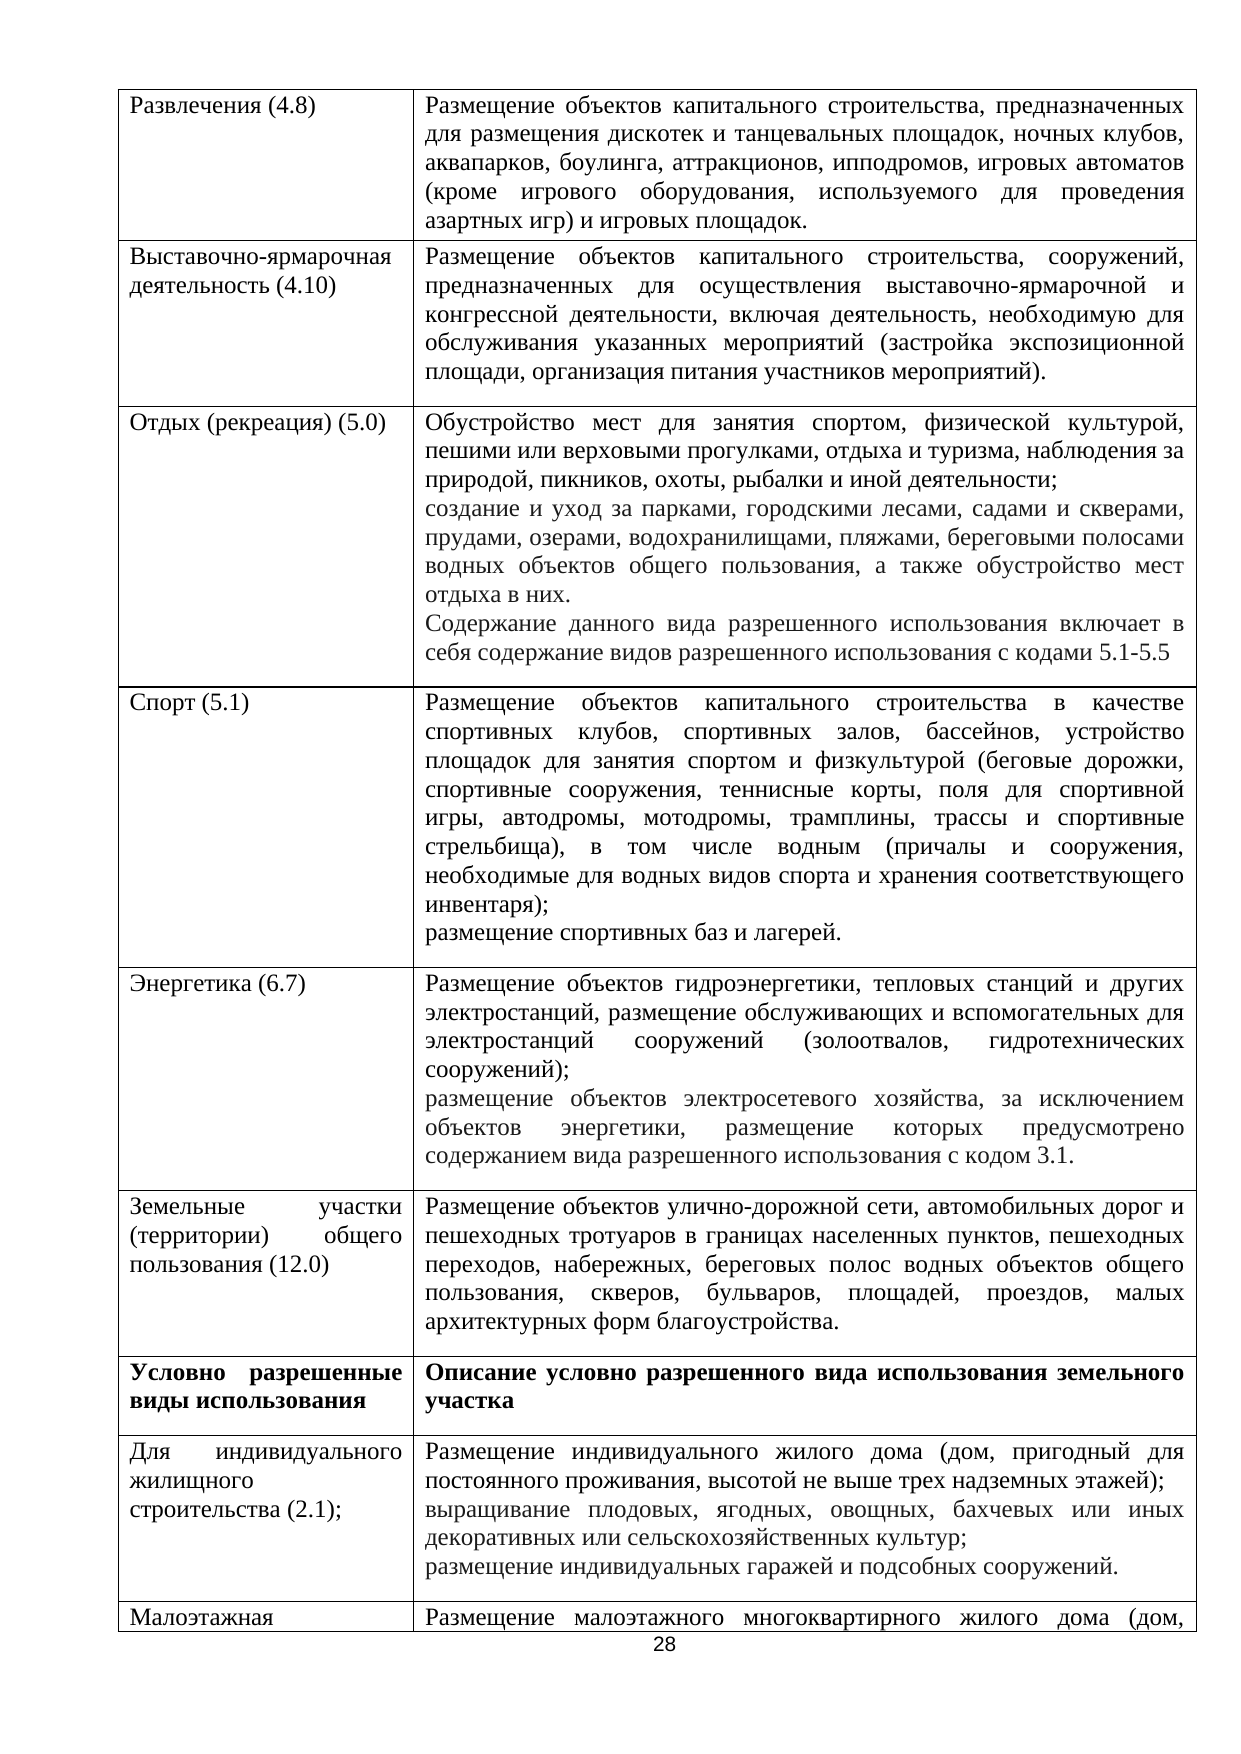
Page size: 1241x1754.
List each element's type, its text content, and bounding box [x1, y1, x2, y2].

table_cell Размещение объектов капитального строительства в качестве спортивных клубов, спортивных залов, бассейнов, устройство площадок для занятия спортом и физкультурой (беговые дорожки, спортивные сооружения, теннисные корты, поля для спортивной игры, автодромы, мотодромы, трамплины, трассы и спортивные стрельбища), в том числе водным (причалы и сооружения, необходимые для водных видов спорта и хранения соответствующего инвентаря); размещение спортивных баз и лагерей. [414, 688, 1196, 967]
table_cell Размещение объектов улично-дорожной сети, автомобильных дорог и пешеходных тротуаров в границах населенных пунктов, пешеходных переходов, набережных, береговых полос водных объектов общего пользования, скверов, бульваров, площадей, проездов, малых архитектурных форм благоустройства. [414, 1191, 1196, 1356]
table_cell Энергетика (6.7) [119, 968, 413, 1190]
table_cell Размещение объектов гидроэнергетики, тепловых станций и других электростанций, размещение обслуживающих и вспомогательных для электростанций сооружений (золоотвалов, гидротехнических сооружений); размещение объектов электросетевого хозяйства, за исключением объектов энергетики, размещение которых предусмотрено содержанием вида разрешенного использования с кодом 3.1. [414, 968, 1196, 1190]
table_cell Размещение объектов капитального строительства, предназначенных для размещения дискотек и танцевальных площадок, ночных клубов, аквапарков, боулинга, аттракционов, ипподромов, игровых автоматов (кроме игрового оборудования, используемого для проведения азартных игр) и игровых площадок. [414, 90, 1196, 240]
table_cell Спорт (5.1) [119, 688, 413, 967]
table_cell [414, 1602, 1196, 1631]
table_cell Земельные участки (территории) общего пользования (12.0) [119, 1191, 413, 1356]
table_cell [119, 1602, 413, 1631]
table_cell Размещение объектов капитального строительства, сооружений, предназначенных для осуществления выставочно-ярмарочной и конгрессной деятельности, включая деятельность, необходимую для обслуживания указанных мероприятий (застройка экспозиционной площади, организация питания участников мероприятий). [414, 241, 1196, 406]
table_cell Размещение индивидуального жилого дома (дом, пригодный для постоянного проживания, высотой не выше трех надземных этажей); выращивание плодовых, ягодных, овощных, бахчевых или иных декоративных или сельскохозяйственных культур; размещение индивидуальных гаражей и подсобных сооружений. [414, 1436, 1196, 1601]
table_cell Отдых (рекреация) (5.0) [119, 407, 413, 686]
table_cell Для индивидуального жилищного строительства (2.1); [119, 1436, 413, 1601]
table_cell Описание условно разрешенного вида использования земельного участка [414, 1357, 1196, 1435]
table_cell Выставочно-ярмарочная деятельность (4.10) [119, 241, 413, 406]
table_cell Развлечения (4.8) [119, 90, 413, 240]
table_cell Условно разрешенные виды использования [119, 1357, 413, 1435]
table_cell Обустройство мест для занятия спортом, физической культурой, пешими или верховыми прогулками, отдыха и туризма, наблюдения за природой, пикников, охоты, рыбалки и иной деятельности; создание и уход за парками, городскими лесами, садами и скверами, прудами, озерами, водохранилищами, пляжами, береговыми полосами водных объектов общего пользования, а также обустройство мест отдыха в них. Содержание данного вида разрешенного использования включает в себя содержание видов разрешенного использования с кодами 5.1-5.5 [414, 407, 1196, 686]
